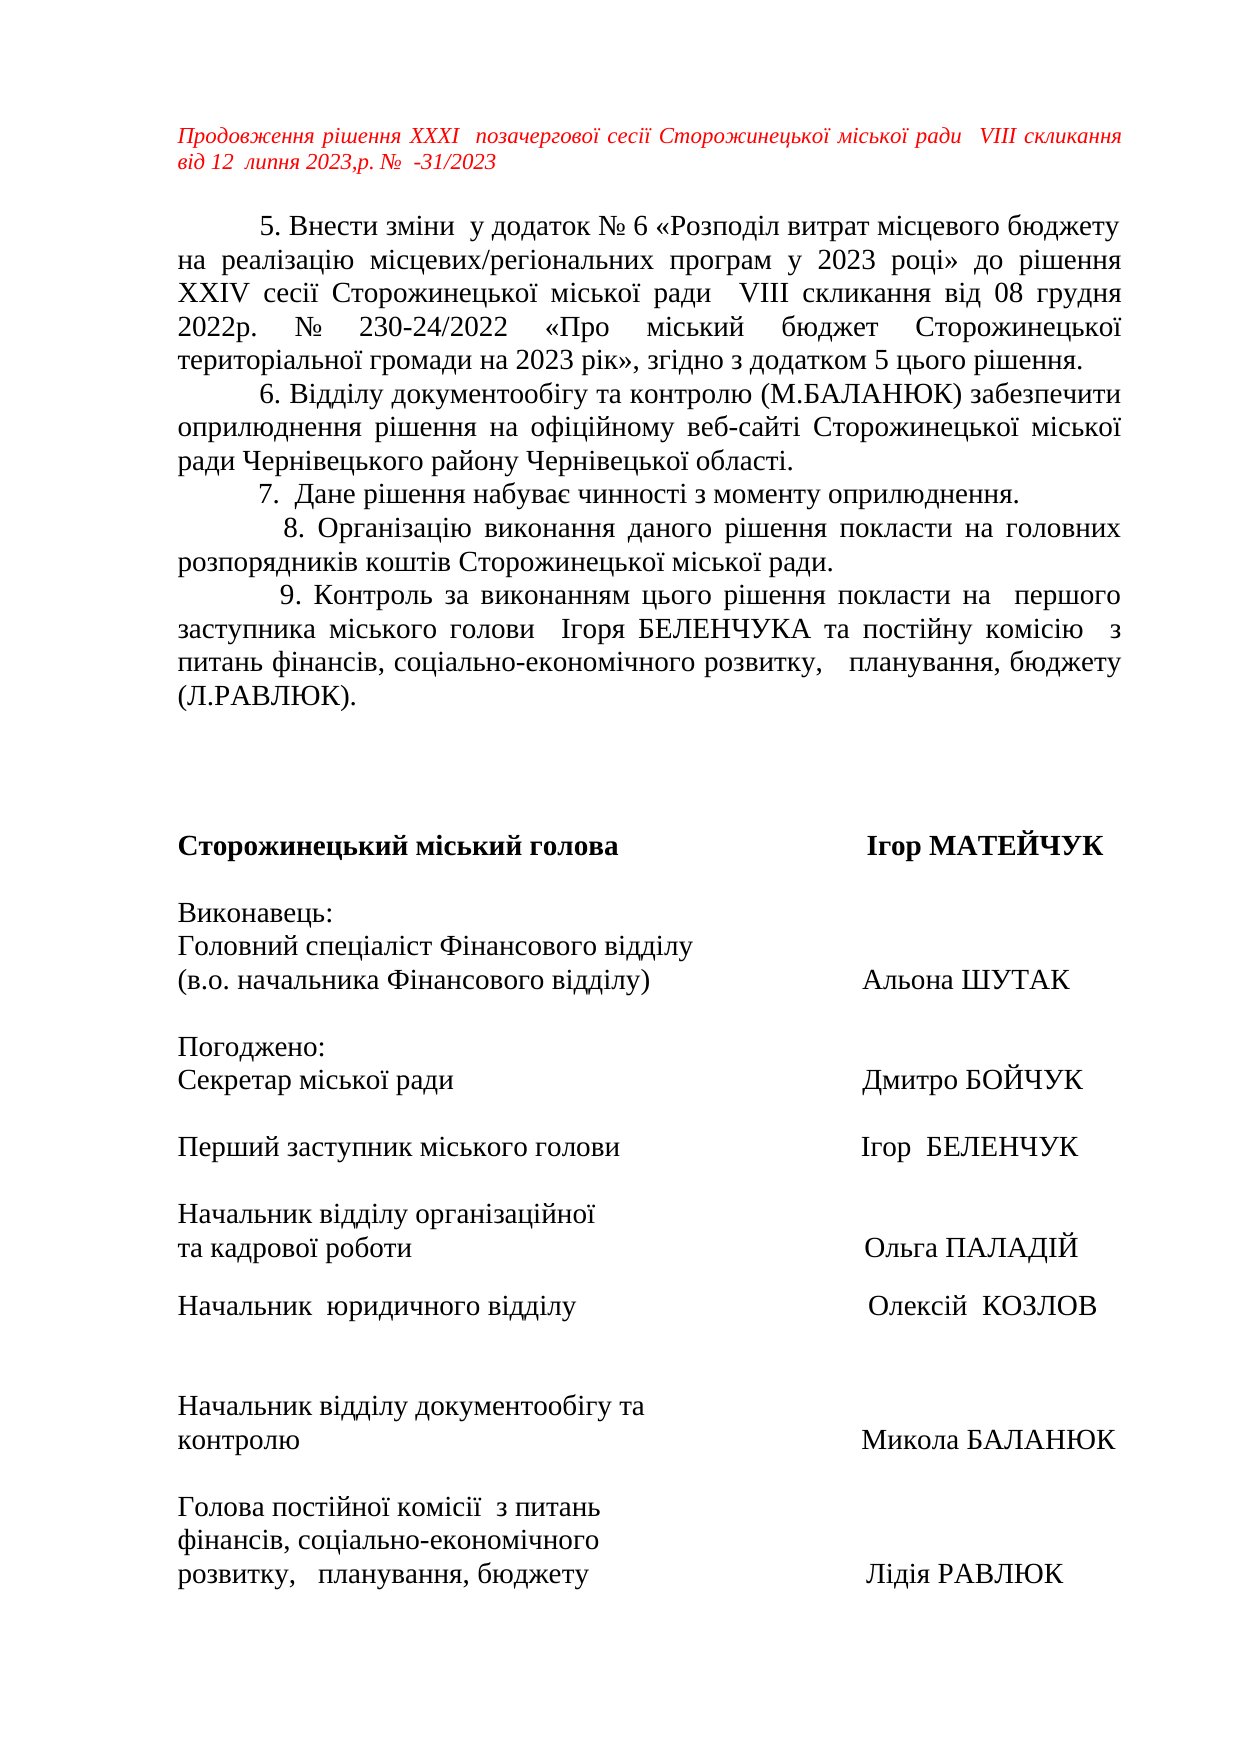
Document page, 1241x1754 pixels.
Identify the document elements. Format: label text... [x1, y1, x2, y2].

text Начальник юридичного відділу Олексій КОЗЛОВ [177, 1288, 1122, 1321]
text та кадрової роботи Ольга ПАЛАДІЙ [177, 1230, 1122, 1264]
text 5. Внести зміни у додаток № 6 «Розподіл витрат місцевого бюджету на реалізацію місцевих/регіональних програм у 2023 році» до рішення ХХІV сесії Сторожинецької міської ради VIIІ скликання від 08 грудня 2022р. № 230-24/2022 «Про міський бюджет Сторожинецької територіальної громади на 2023 рік», згідно з додатком 5 цього рішення. [177, 208, 1122, 376]
text Виконавець: [177, 895, 1122, 928]
text Погоджено: [177, 1029, 1122, 1062]
text Перший заступник міського голови Ігор БЕЛЕНЧУК [177, 1129, 1122, 1163]
text Головний спеціаліст Фінансового відділу [177, 928, 1122, 962]
text Голова постійної комісії з питань [177, 1489, 1122, 1522]
text контролю Микола БАЛАНЮК [177, 1422, 1122, 1455]
text 7. Дане рішення набуває чинності з моменту оприлюднення. [177, 477, 1122, 510]
text Секретар міської ради Дмитро БОЙЧУК [177, 1062, 1122, 1096]
text Начальник відділу організаційної [177, 1197, 1122, 1230]
text Продовження рішення ХХХІ позачергової сесії Сторожинецької міської ради VIIІ скликання від 12 липня 2023,р. № -31/2023 [177, 122, 1122, 175]
text фінансів, соціально-економічного [177, 1522, 1122, 1556]
text 9. Контроль за виконанням цього рішення покласти на першого заступника міського голови Ігоря БЕЛЕНЧУКА та постійну комісію з питань фінансів, соціально-економічного розвитку, планування, бюджету (Л.РАВЛЮК). [177, 577, 1122, 711]
text (в.о. начальника Фінансового відділу) Альона ШУТАК [177, 962, 1122, 995]
text розвитку, планування, бюджету Лідія РАВЛЮК [177, 1556, 1122, 1589]
text 8. Організацію виконання даного рішення покласти на головних розпорядників коштів Сторожинецької міської ради. [177, 510, 1122, 577]
text 6. Відділу документообігу та контролю (М.БАЛАНЮК) забезпечити оприлюднення рішення на офіційному веб-сайті Сторожинецької міської ради Чернівецького району Чернівецької області. [177, 376, 1122, 477]
text Начальник відділу документообігу та [177, 1388, 1122, 1422]
text Сторожинецький міський голова Ігор МАТЕЙЧУК [177, 828, 1122, 861]
